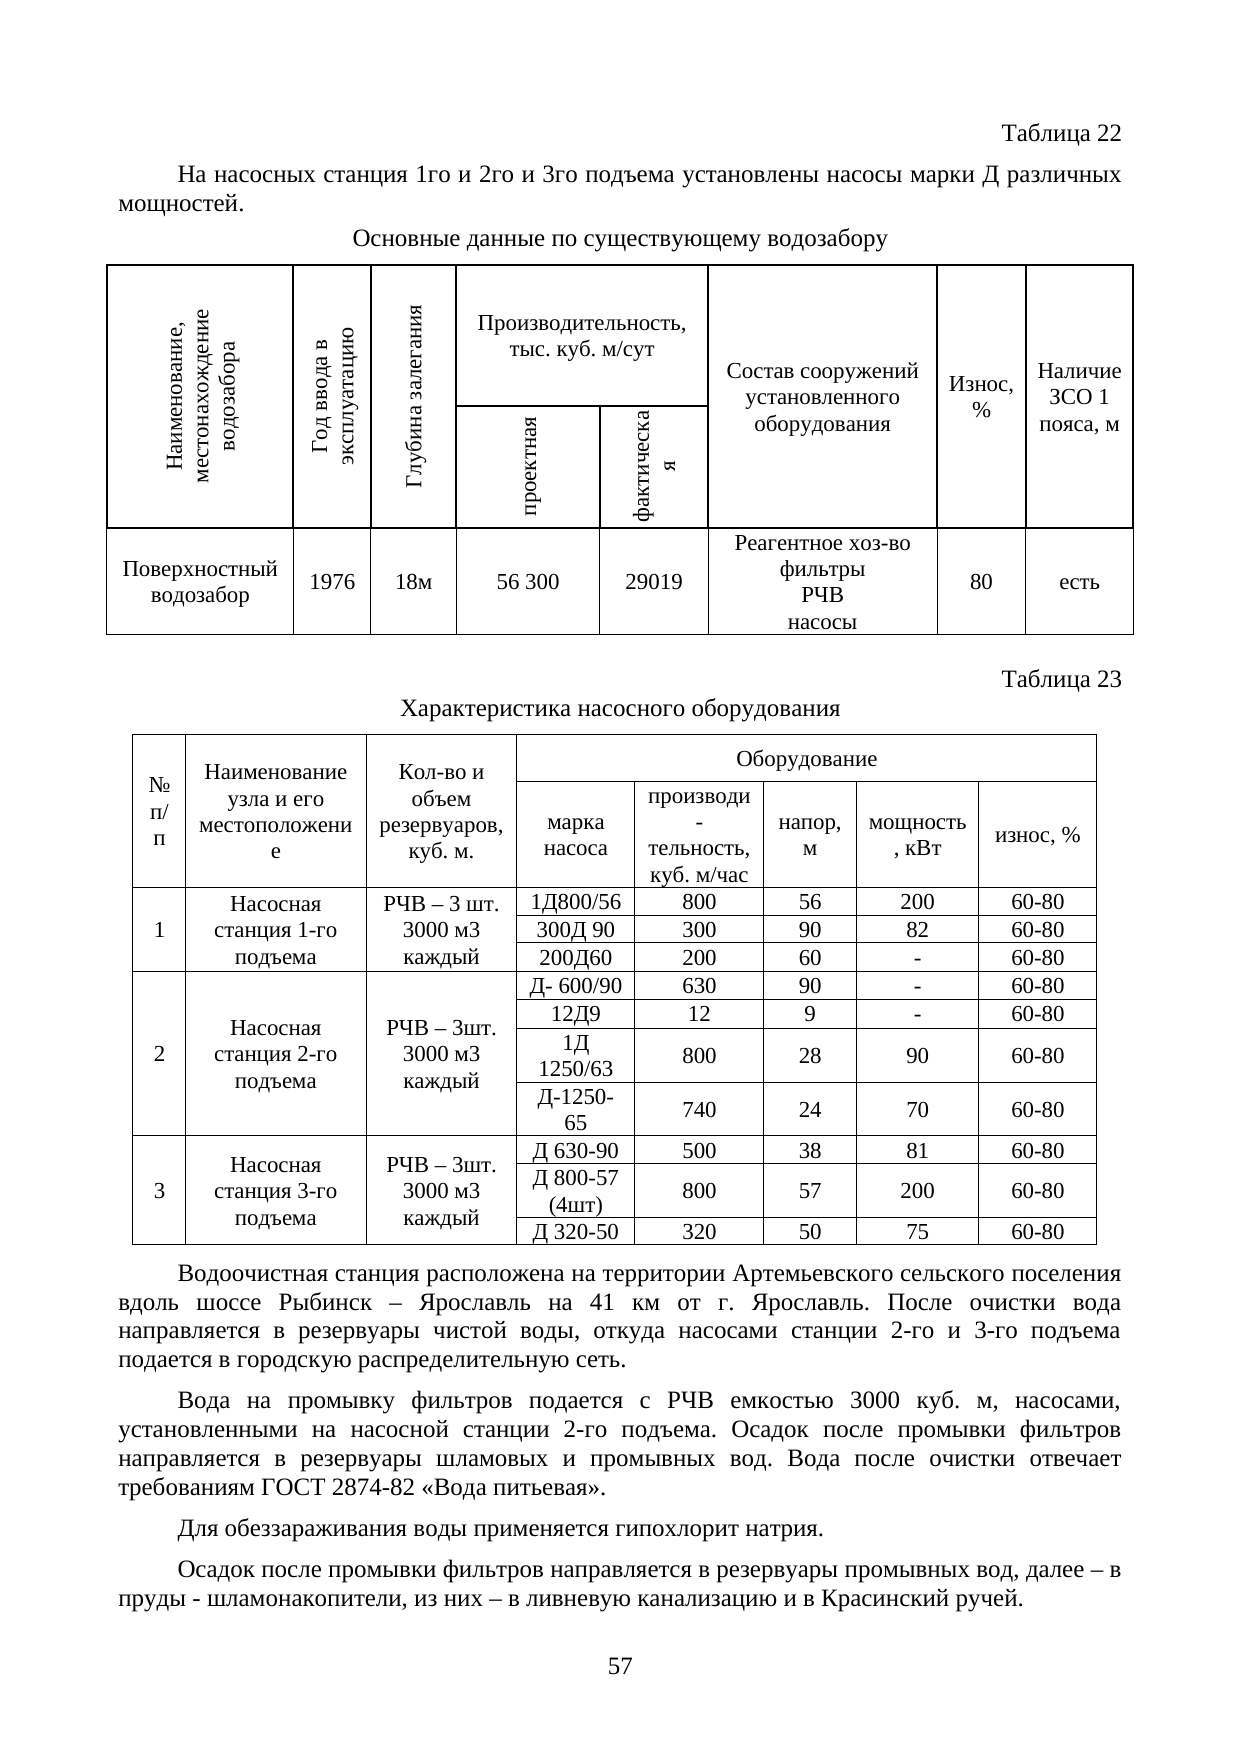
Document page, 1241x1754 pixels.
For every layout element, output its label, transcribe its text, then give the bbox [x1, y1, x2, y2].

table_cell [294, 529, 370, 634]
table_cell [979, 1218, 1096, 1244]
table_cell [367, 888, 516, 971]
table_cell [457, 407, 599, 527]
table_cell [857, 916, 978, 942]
text Осадок после промывки фильтров направляется в резервуары промывных вод, далее – в пруды - шламонакопители, из них – в ливневую канализацию и в Красинский ручей. [118, 1554, 1122, 1612]
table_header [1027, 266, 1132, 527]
text Вода на промывку фильтров подается с РЧВ емкостью 3000 куб. м, насосами, установленными на насосной станции 2-го подъема. Осадок после промывки фильтров направляется в резервуары шламовых и промывных вод. Вода после очистки отвечает требованиям ГОСТ 2874-82 «Вода питьевая». [118, 1385, 1122, 1500]
text Для обеззараживания воды применяется гипохлорит натрия. [118, 1513, 1122, 1542]
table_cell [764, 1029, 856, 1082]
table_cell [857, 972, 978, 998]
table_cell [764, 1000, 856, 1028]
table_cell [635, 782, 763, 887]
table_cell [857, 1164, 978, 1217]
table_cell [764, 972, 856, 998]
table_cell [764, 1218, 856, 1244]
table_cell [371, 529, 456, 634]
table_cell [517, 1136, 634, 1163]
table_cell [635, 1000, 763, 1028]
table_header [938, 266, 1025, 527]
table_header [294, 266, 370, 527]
text Основные данные по существующему водозабору [118, 223, 1122, 252]
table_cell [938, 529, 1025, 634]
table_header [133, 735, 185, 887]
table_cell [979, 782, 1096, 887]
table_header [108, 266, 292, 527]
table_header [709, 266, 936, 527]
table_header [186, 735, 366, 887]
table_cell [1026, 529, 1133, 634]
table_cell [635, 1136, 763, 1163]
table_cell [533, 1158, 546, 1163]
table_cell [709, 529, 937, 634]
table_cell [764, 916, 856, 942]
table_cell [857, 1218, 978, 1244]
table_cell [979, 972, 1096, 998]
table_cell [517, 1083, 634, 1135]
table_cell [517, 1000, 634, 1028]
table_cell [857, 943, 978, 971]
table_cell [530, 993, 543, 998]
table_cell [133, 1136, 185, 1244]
text Характеристика насосного оборудования [118, 693, 1122, 721]
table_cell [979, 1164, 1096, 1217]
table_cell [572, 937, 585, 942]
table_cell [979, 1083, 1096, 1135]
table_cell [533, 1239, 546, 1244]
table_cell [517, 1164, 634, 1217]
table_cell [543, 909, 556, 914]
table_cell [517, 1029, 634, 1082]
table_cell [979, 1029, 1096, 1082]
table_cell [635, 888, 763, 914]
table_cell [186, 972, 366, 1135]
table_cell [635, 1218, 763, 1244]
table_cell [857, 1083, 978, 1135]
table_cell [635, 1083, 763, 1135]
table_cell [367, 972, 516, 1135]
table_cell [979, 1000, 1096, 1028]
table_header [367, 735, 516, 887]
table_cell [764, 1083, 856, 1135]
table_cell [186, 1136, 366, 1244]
text Водоочистная станция расположена на территории Артемьевского сельского поселения вдоль шоссе Рыбинск – Ярославль на 41 км от г. Ярославль. После очистки вода направляется в резервуары чистой воды, откуда насосами станции 2-го и 3-го подъема подается в городскую распределительную сеть. [118, 1258, 1122, 1373]
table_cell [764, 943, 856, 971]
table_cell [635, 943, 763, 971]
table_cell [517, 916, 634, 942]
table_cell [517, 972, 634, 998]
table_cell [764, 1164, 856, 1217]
text Таблица 23 [118, 664, 1122, 693]
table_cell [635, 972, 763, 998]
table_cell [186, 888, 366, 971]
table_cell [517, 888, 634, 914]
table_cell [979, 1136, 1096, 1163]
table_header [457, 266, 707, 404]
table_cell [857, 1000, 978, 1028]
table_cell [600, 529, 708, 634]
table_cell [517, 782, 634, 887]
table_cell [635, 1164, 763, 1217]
text На насосных станция 1го и 2го и 3го подъема установлены насосы марки Д различных мощностей. [118, 159, 1122, 217]
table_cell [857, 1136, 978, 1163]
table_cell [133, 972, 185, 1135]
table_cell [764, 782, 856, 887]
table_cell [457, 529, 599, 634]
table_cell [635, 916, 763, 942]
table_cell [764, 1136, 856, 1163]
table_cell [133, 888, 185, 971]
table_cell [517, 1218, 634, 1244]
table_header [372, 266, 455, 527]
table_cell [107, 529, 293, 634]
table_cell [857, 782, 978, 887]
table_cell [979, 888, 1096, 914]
text Таблица 22 [118, 118, 1122, 147]
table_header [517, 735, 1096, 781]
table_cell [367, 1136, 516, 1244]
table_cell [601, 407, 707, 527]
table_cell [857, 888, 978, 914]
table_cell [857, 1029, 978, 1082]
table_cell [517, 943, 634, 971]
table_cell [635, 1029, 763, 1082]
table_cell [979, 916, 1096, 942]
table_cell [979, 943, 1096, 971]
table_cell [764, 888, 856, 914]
